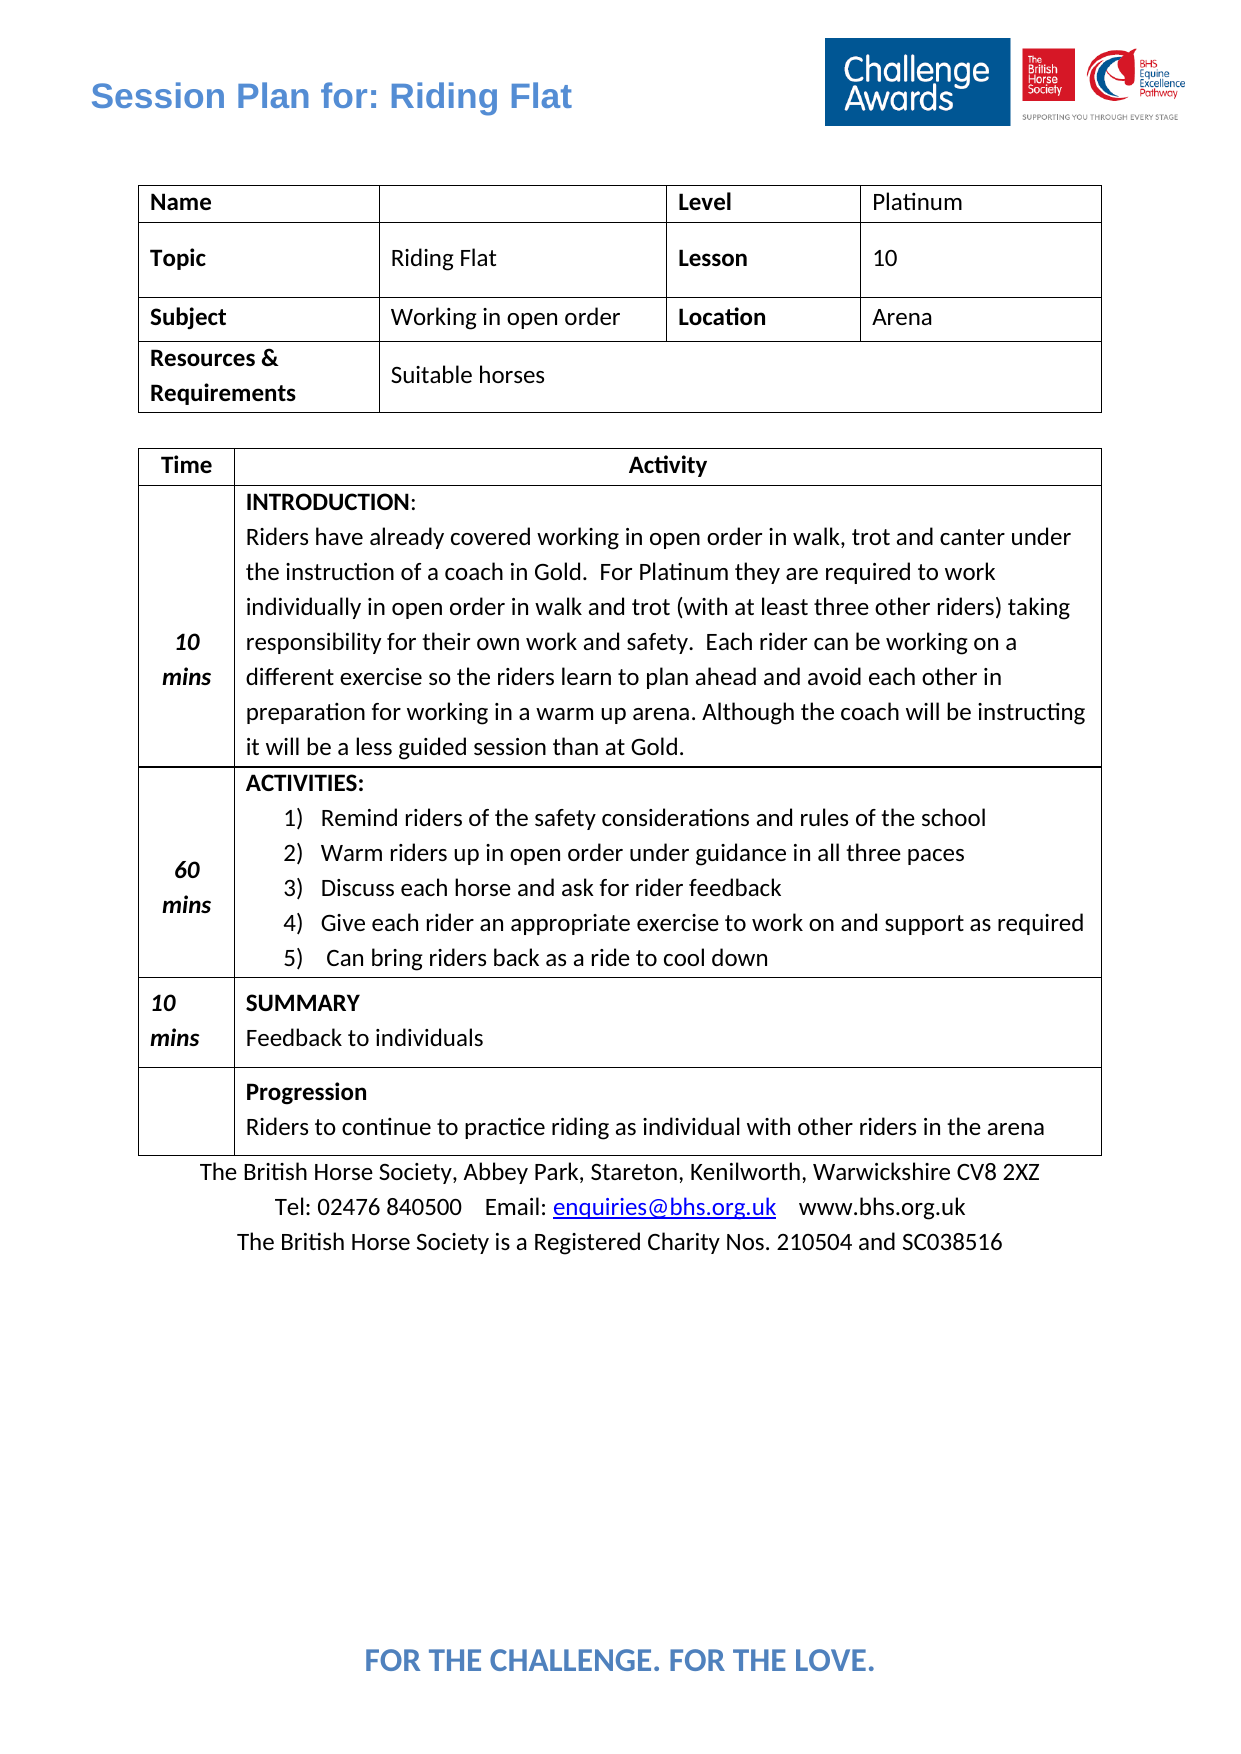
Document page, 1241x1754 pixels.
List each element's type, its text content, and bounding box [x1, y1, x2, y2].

table_cell Suitable horses [380, 342, 1101, 412]
table_cell 60 mins [139, 768, 234, 977]
table_cell 10 mins [139, 978, 234, 1067]
table_header Name [139, 186, 379, 222]
table_cell Working in open order [380, 298, 666, 341]
table_cell Subject [139, 298, 379, 341]
table_cell Location [667, 298, 860, 341]
text The British Horse Society, Abbey Park, Stareton, Kenilworth, Warwickshire CV8 2XZ Tel: 02476 840500 Email: enquiries@bhs.org.uk www.bhs.org.uk [150, 1156, 1090, 1222]
table_cell Arena [861, 298, 1101, 341]
table_cell Topic [139, 223, 379, 297]
table_cell Resources & Requirements [139, 342, 379, 412]
table_cell SUMMARY Feedback to individuals [235, 978, 1101, 1067]
table_cell 10 mins [139, 486, 234, 766]
table_cell INTRODUCTION: Riders have already covered working in open order in walk, trot and canter under the instruction of a coach in Gold. For Platinum they are required to work individually in open order in walk and trot (with at least three other riders) taking responsibility for their own work and safety. Each rider can be working on a different exercise so the riders learn to plan ahead and avoid each other in preparation for working in a warm up arena. Although the coach will be instructing it will be a less guided session than at Gold. [235, 486, 1101, 766]
table_header Level [667, 186, 860, 222]
table_cell 10 [861, 223, 1101, 297]
table_header Activity [235, 449, 1101, 485]
table_cell ACTIVITIES: Remind riders of the safety considerations and rules of the school Warm riders up in open order under guidance in all three paces Discuss each horse and ask for rider feedback Give each rider an appropriate exercise to work on and support as required Can bring riders back as a ride to cool down [235, 768, 1101, 977]
table_header Platinum [861, 186, 1101, 222]
table_header [380, 186, 666, 222]
text The British Horse Society is a Registered Charity Nos. 210504 and SC038516 [150, 1226, 1090, 1257]
table_cell Riding Flat [380, 223, 666, 297]
table_cell Lesson [667, 223, 860, 297]
table_cell [139, 1068, 234, 1155]
table_cell Progression Riders to continue to practice riding as individual with other riders in the arena [235, 1068, 1101, 1155]
picture [825, 38, 1197, 126]
table_header Time [139, 449, 234, 485]
